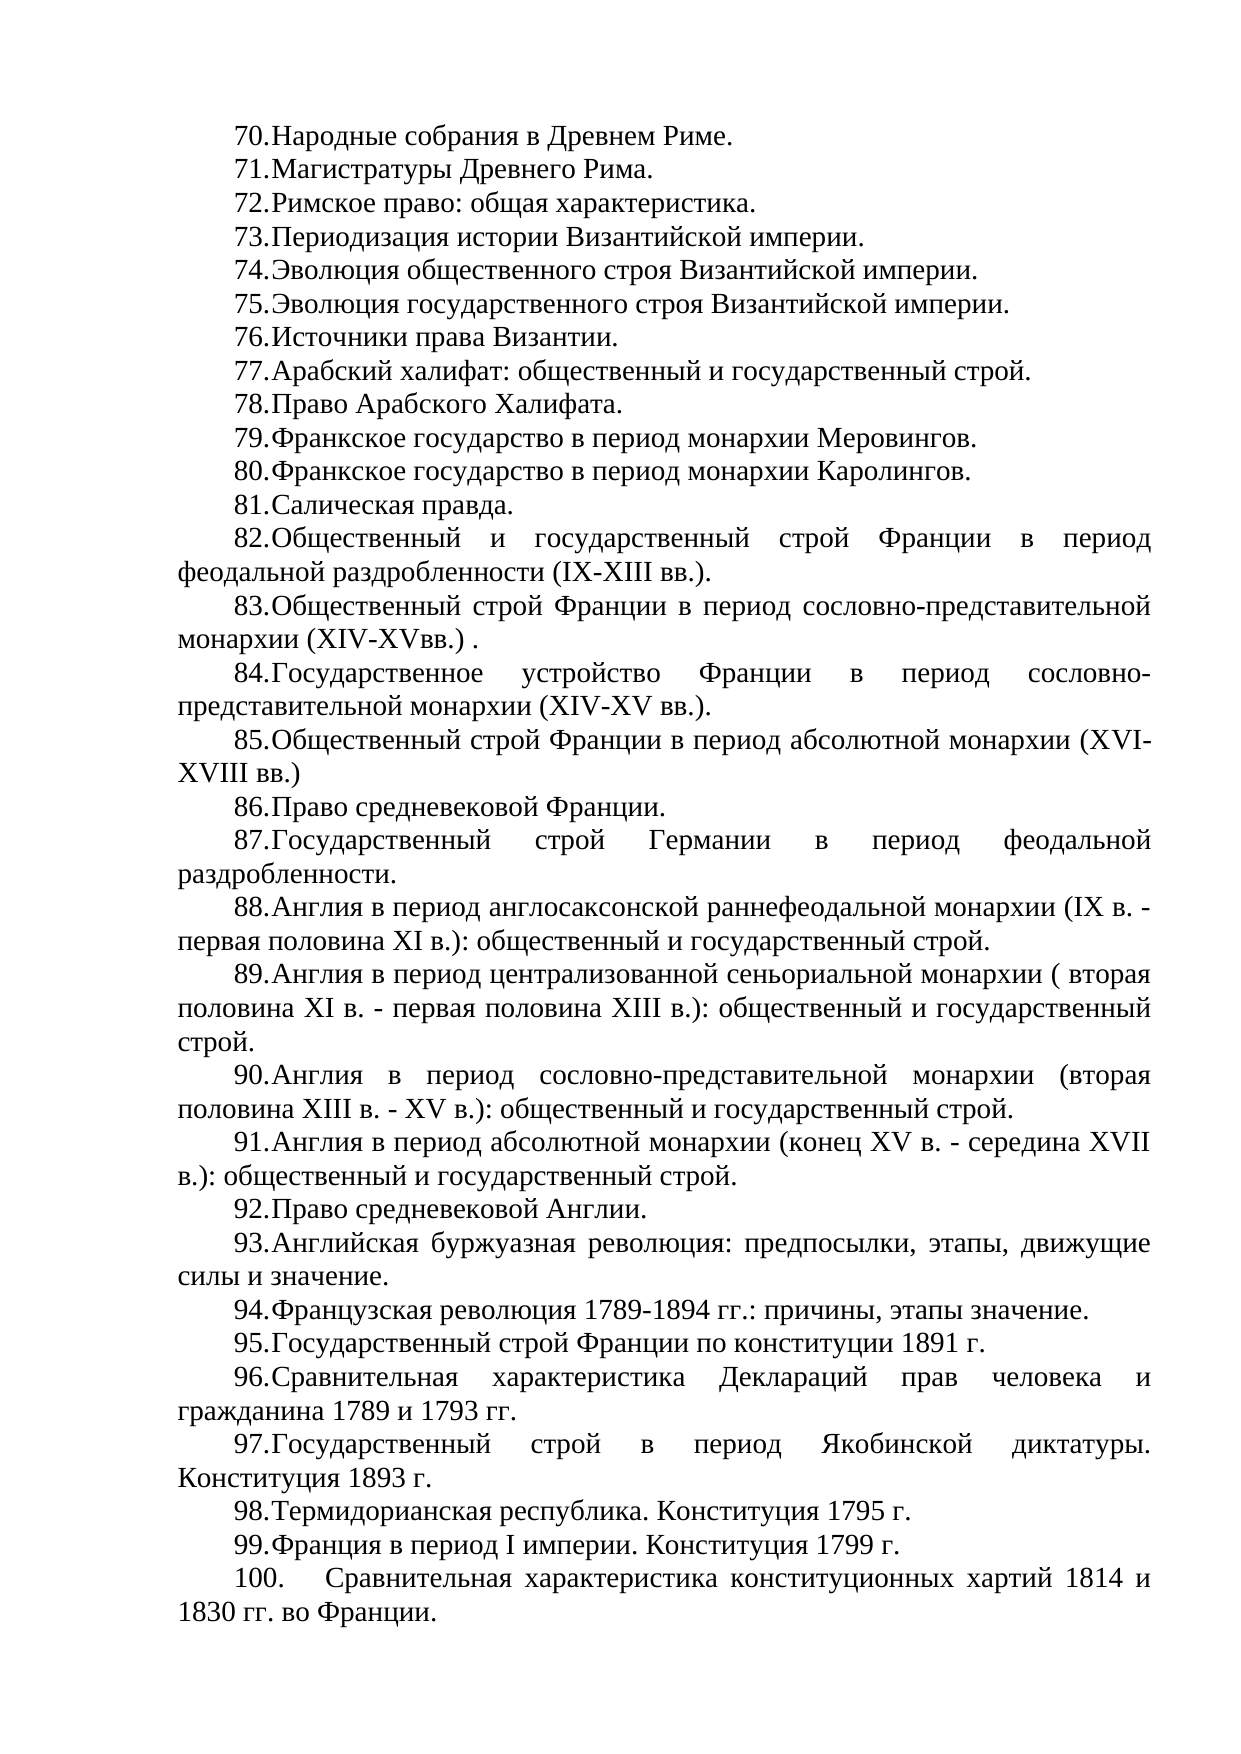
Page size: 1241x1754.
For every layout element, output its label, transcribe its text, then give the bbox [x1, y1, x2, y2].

list Франкское государство в период монархии Меровингов. [177, 420, 1152, 453]
list Право Арабского Халифата. [177, 386, 1152, 420]
list Термидорианская республика. Конституция 1795 г. [177, 1493, 1152, 1527]
list Франция в период I империи. Конституция 1799 г. [177, 1527, 1152, 1560]
list Право средневековой Франции. [177, 789, 1152, 822]
list Эволюция государственного строя Византийской империи. [177, 286, 1152, 319]
list Англия в период сословно-представительной монархии (вторая половина XIII в. - XV в.): общественный и государственный строй. [177, 1057, 1152, 1124]
list Народные собрания в Древнем Риме. [177, 118, 1152, 152]
list Англия в период централизованной сеньориальной монархии ( вторая половина XI в. - первая половина XIII в.): общественный и государственный строй. [177, 957, 1152, 1057]
list Сравнительная характеристика конституционных хартий 1814 и 1830 гг. во Франции. [177, 1560, 1152, 1627]
list Государственный строй в период Якобинской диктатуры. Конституция 1893 г. [177, 1426, 1152, 1493]
list Английская буржуазная революция: предпосылки, этапы, движущие силы и значение. [177, 1225, 1152, 1292]
list Англия в период абсолютной монархии (конец XV в. - середина XVII в.): общественный и государственный строй. [177, 1124, 1152, 1191]
list Эволюция общественного строя Византийской империи. [177, 252, 1152, 286]
list Сравнительная характеристика Деклараций прав человека и гражданина 1789 и 1793 гг. [177, 1359, 1152, 1426]
list Французская революция 1789-1894 гг.: причины, этапы значение. [177, 1292, 1152, 1326]
list Англия в период англосаксонской раннефеодальной монархии (IX в. - первая половина XI в.): общественный и государственный строй. [177, 889, 1152, 957]
list Франкское государство в период монархии Каролингов. [177, 453, 1152, 487]
list Государственный строй Германии в период феодальной раздробленности. [177, 822, 1152, 889]
list Периодизация истории Византийской империи. [177, 219, 1152, 252]
list Арабский халифат: общественный и государственный строй. [177, 353, 1152, 386]
list Общественный строй Франции в период сословно-представительной монархии (ХIV-ХVвв.) . [177, 588, 1152, 655]
list Право средневековой Англии. [177, 1191, 1152, 1225]
list Салическая правда. [177, 487, 1152, 521]
list Магистратуры Древнего Рима. [177, 152, 1152, 185]
list Римское право: общая характеристика. [177, 185, 1152, 219]
list Государственное устройство Франции в период сословно-представительной монархии (ХIV-ХV вв.). [177, 655, 1152, 722]
list Источники права Византии. [177, 319, 1152, 353]
list Общественный и государственный строй Франции в период феодальной раздробленности (IХ-ХIII вв.). [177, 521, 1152, 588]
list Государственный строй Франции по конституции 1891 г. [177, 1326, 1152, 1359]
list Общественный строй Франции в период абсолютной монархии (ХVI-ХVIII вв.) [177, 722, 1152, 789]
